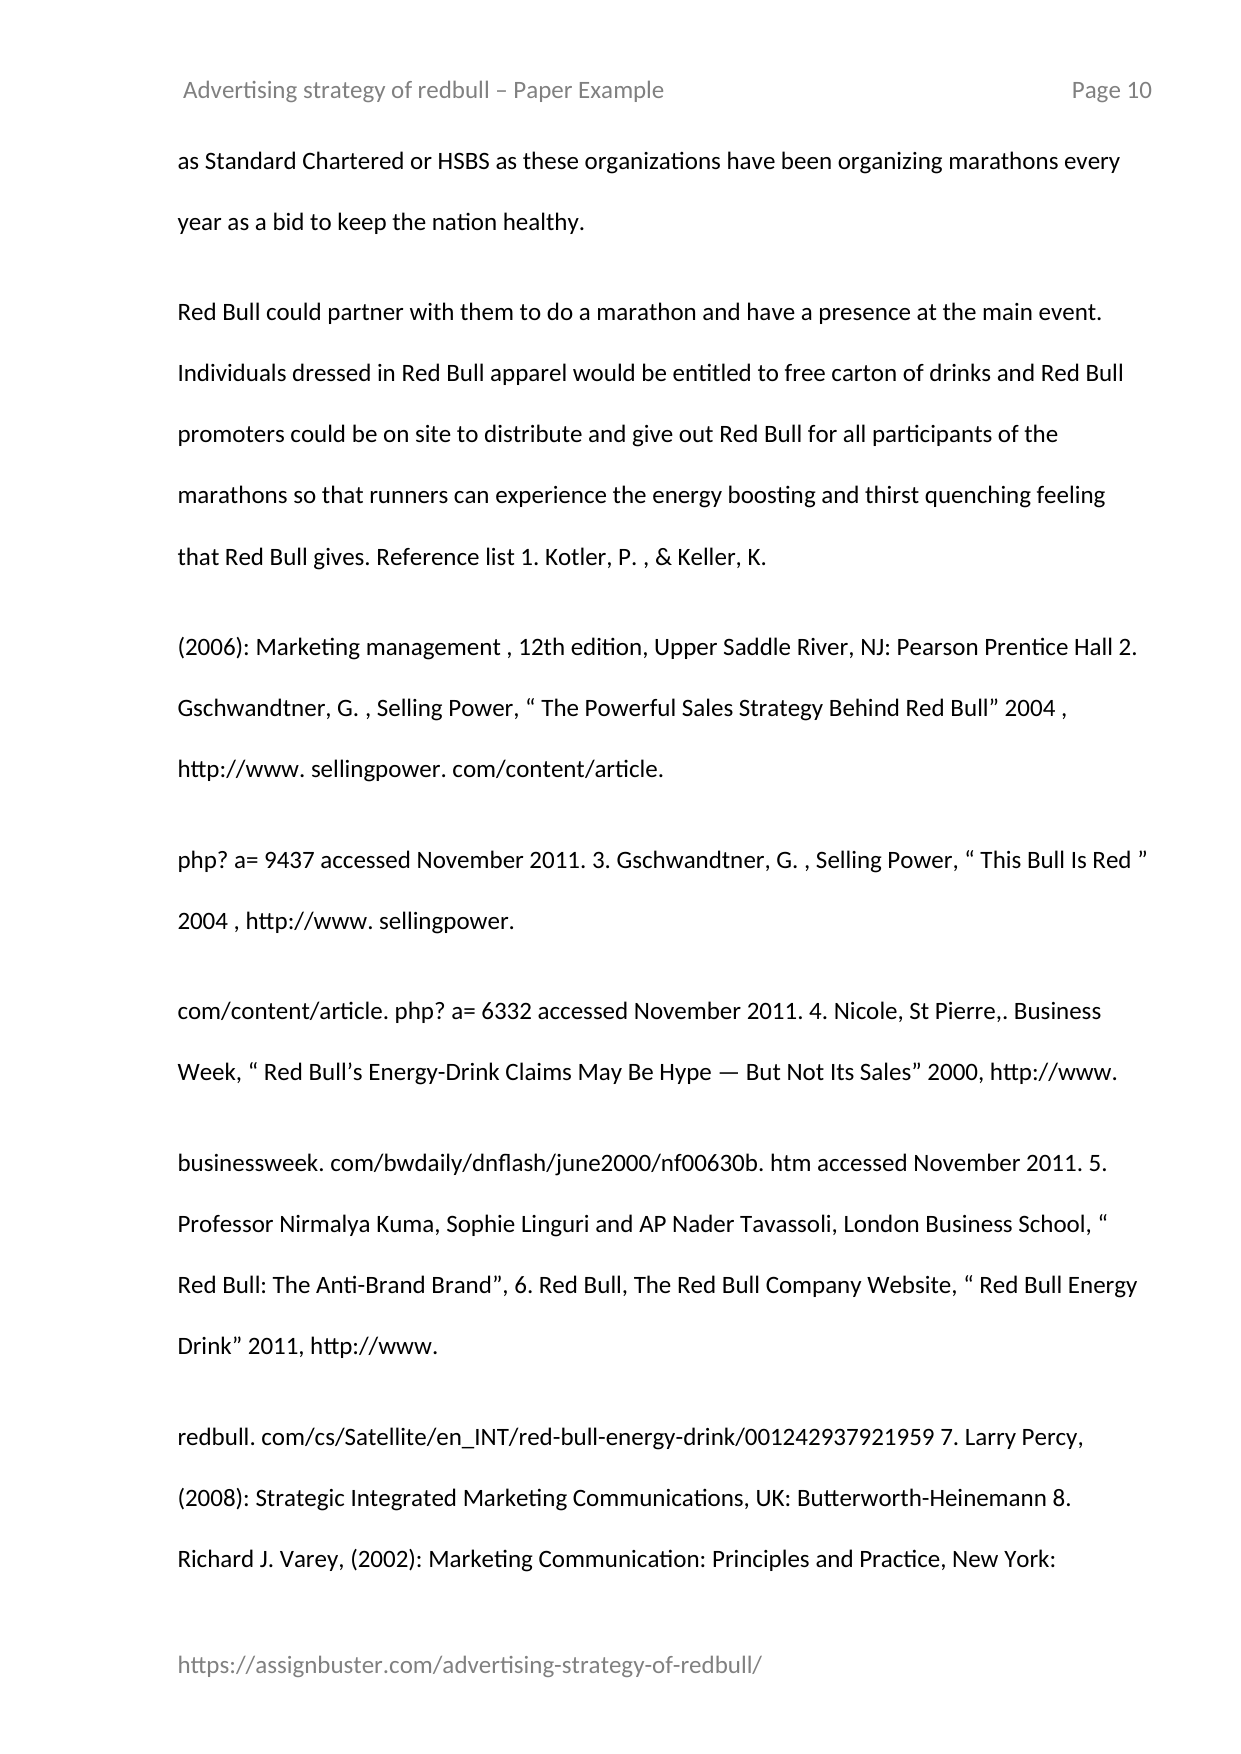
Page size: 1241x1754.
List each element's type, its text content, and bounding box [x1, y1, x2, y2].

text com/content/article. php? a= 6332 accessed November 2011. 4. Nicole, St Pierre,. Business Week, “ Red Bull’s Energy-Drink Claims May Be Hype — But Not Its Sales” 2000, http://www. [177, 995, 1152, 1087]
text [177, 1421, 1152, 1573]
text (2006): Marketing management , 12th edition, Upper Saddle River, NJ: Pearson Prentice Hall 2. Gschwandtner, G. , Selling Power, “ The Powerful Sales Strategy Behind Red Bull” 2004 , http://www. sellingpower. com/content/article. [177, 631, 1152, 784]
text php? a= 9437 accessed November 2011. 3. Gschwandtner, G. , Selling Power, “ This Bull Is Red ” 2004 , http://www. sellingpower. [177, 844, 1152, 935]
text businessweek. com/bwdaily/dnflash/june2000/nf00630b. htm accessed November 2011. 5. Professor Nirmalya Kuma, Sophie Linguri and AP Nader Tavassoli, London Business School, “ Red Bull: The Anti-Brand Brand”, 6. Red Bull, The Red Bull Company Website, “ Red Bull Energy Drink” 2011, http://www. [177, 1147, 1152, 1361]
text Red Bull could partner with them to do a marathon and have a presence at the main event. Individuals dressed in Red Bull apparel would be entitled to free carton of drinks and Red Bull promoters could be on site to distribute and give out Red Bull for all participants of the marathons so that runners can experience the energy boosting and thirst quenching feeling that Red Bull gives. Reference list 1. Kotler, P. , & Keller, K. [177, 297, 1152, 571]
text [177, 145, 1152, 237]
